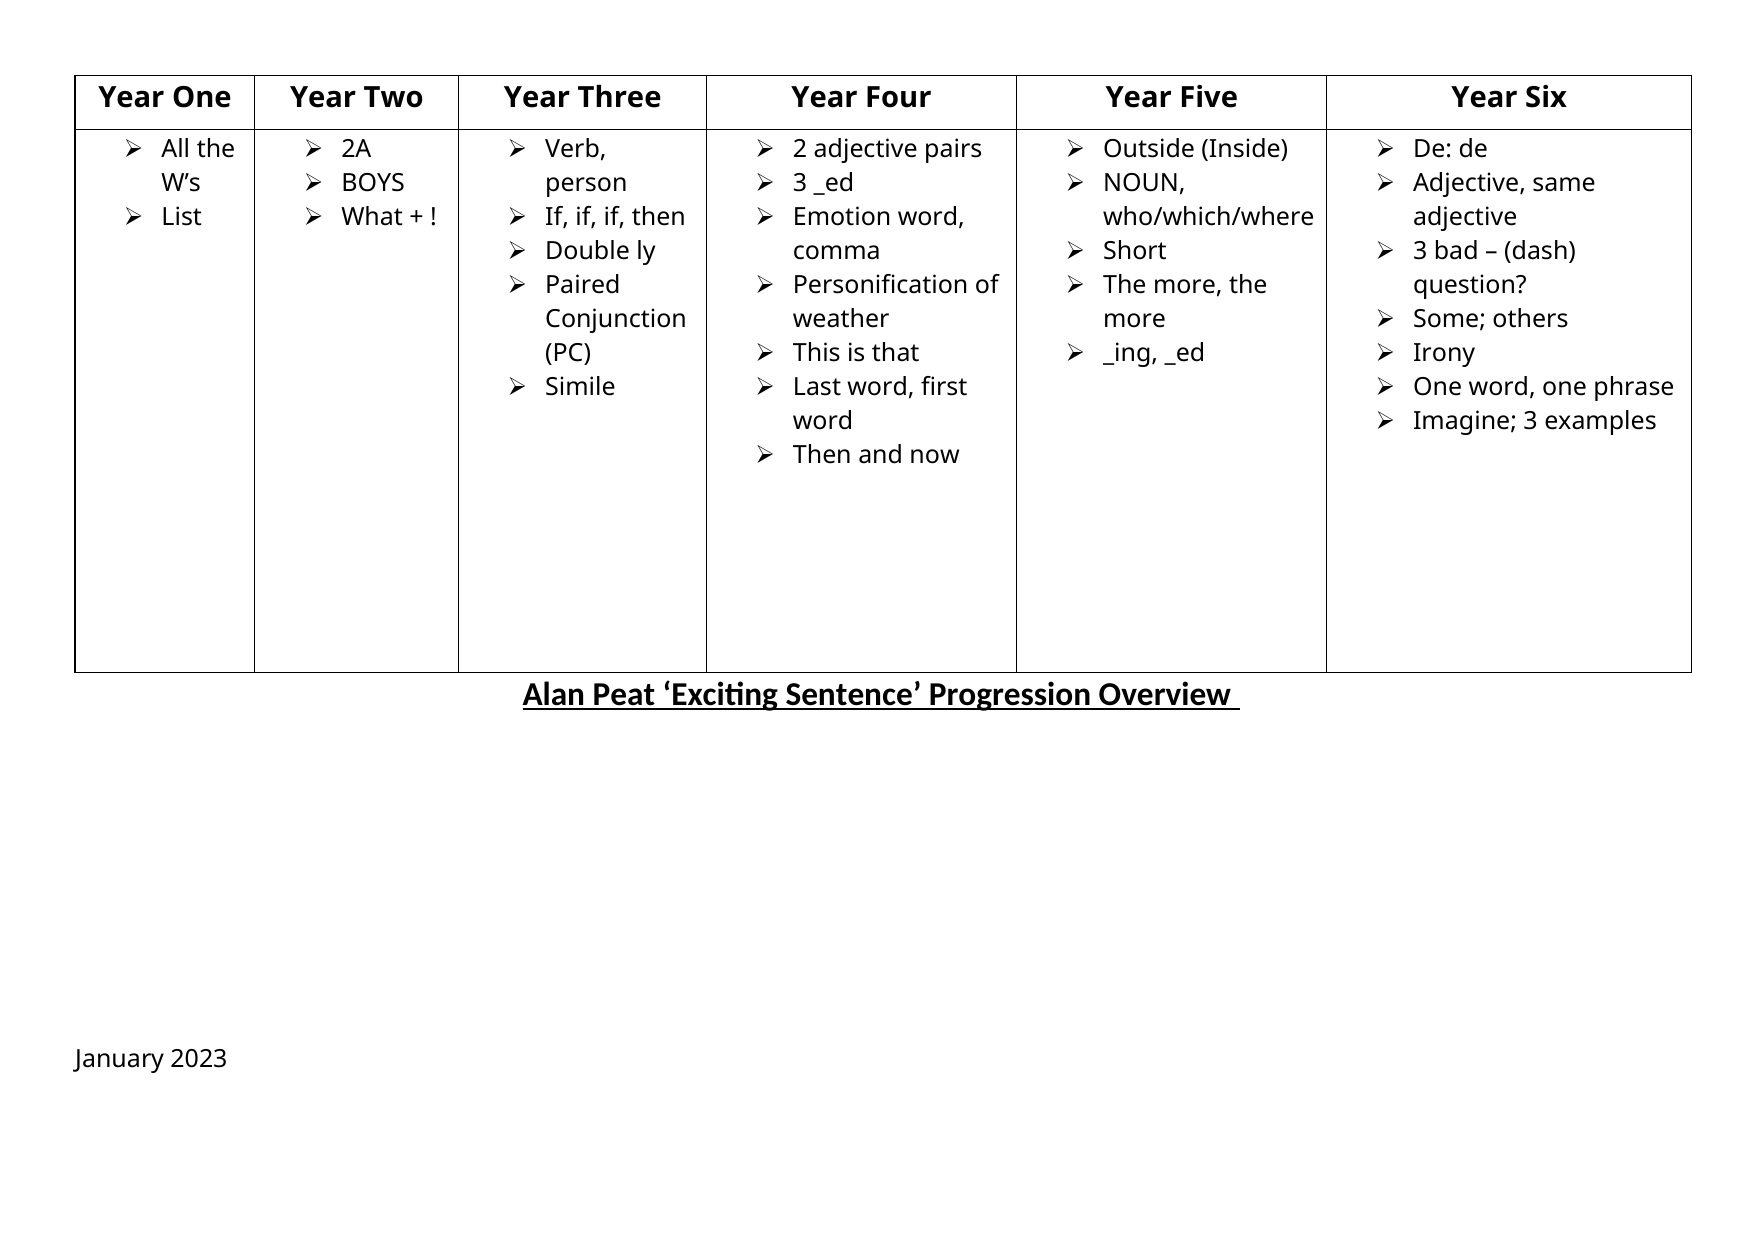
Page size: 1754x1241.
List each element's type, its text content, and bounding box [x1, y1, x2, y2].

text January 2023 [75, 1041, 1679, 1075]
table_cell De: de Adjective, same adjective 3 bad – (dash) question? Some; others Irony One word, one phrase Imagine; 3 examples [1327, 130, 1691, 672]
table_header Year Five [1017, 76, 1326, 129]
table_cell Outside (Inside) NOUN, who/which/where Short The more, the more _ing, _ed [1017, 130, 1326, 672]
text Alan Peat ‘Exciting Sentence’ Progression Overview [75, 673, 1679, 714]
table_header Year Six [1327, 76, 1691, 129]
table_header Year One [76, 76, 254, 129]
table_header Year Two [255, 76, 458, 129]
table_cell 2 adjective pairs 3 _ed Emotion word, comma Personification of weather This is that Last word, first word Then and now [707, 130, 1016, 672]
table_header Year Four [707, 76, 1016, 129]
table_cell All the W’s List [76, 130, 254, 672]
table_cell Verb, person If, if, if, then Double ly Paired Conjunction (PC) Simile [459, 130, 706, 672]
table_header Year Three [459, 76, 706, 129]
table_cell 2A BOYS What + ! [255, 130, 458, 672]
